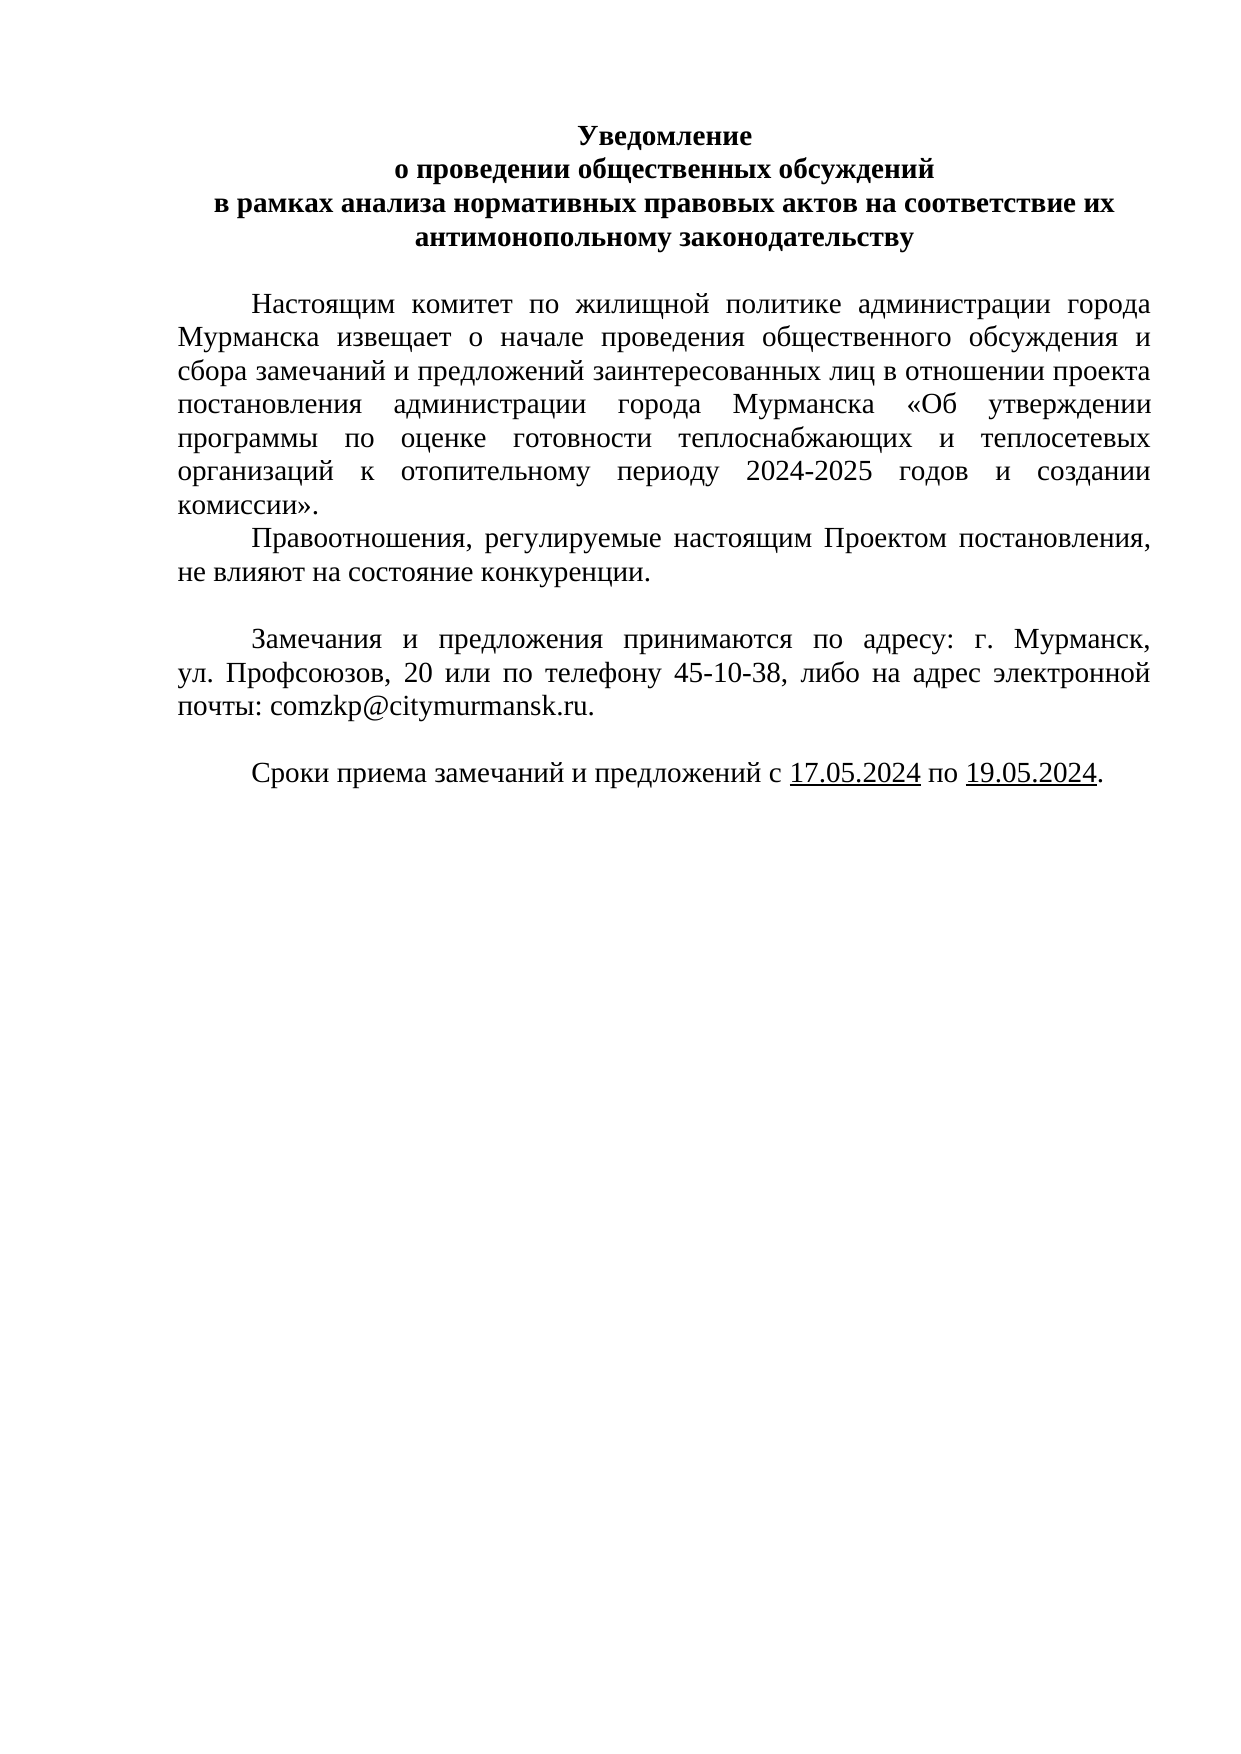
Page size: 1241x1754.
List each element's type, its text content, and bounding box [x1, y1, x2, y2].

text Уведомление [177, 118, 1152, 152]
text о проведении общественных обсуждений [177, 152, 1152, 185]
text Настоящим комитет по жилищной политике администрации города Мурманска извещает о начале проведения общественного обсуждения и сбора замечаний и предложений заинтересованных лиц в отношении проекта постановления администрации города Мурманска «Об утверждении программы по оценке готовности теплоснабжающих и теплосетевых организаций к отопительному периоду 2024-2025 годов и создании комиссии». [177, 286, 1152, 521]
text Правоотношения, регулируемые настоящим Проектом постановления, не влияют на состояние конкуренции. [177, 521, 1152, 588]
text Сроки приема замечаний и предложений с 17.05.2024 по 19.05.2024. [177, 755, 1152, 789]
text в рамках анализа нормативных правовых актов на соответствие их антимонопольному законодательству [177, 185, 1152, 252]
text Замечания и предложения принимаются по адресу: г. Мурманск, ул. Профсоюзов, 20 или по телефону 45-10-38, либо на адрес электронной почты: comzkp@citymurmansk.ru. [177, 621, 1152, 722]
